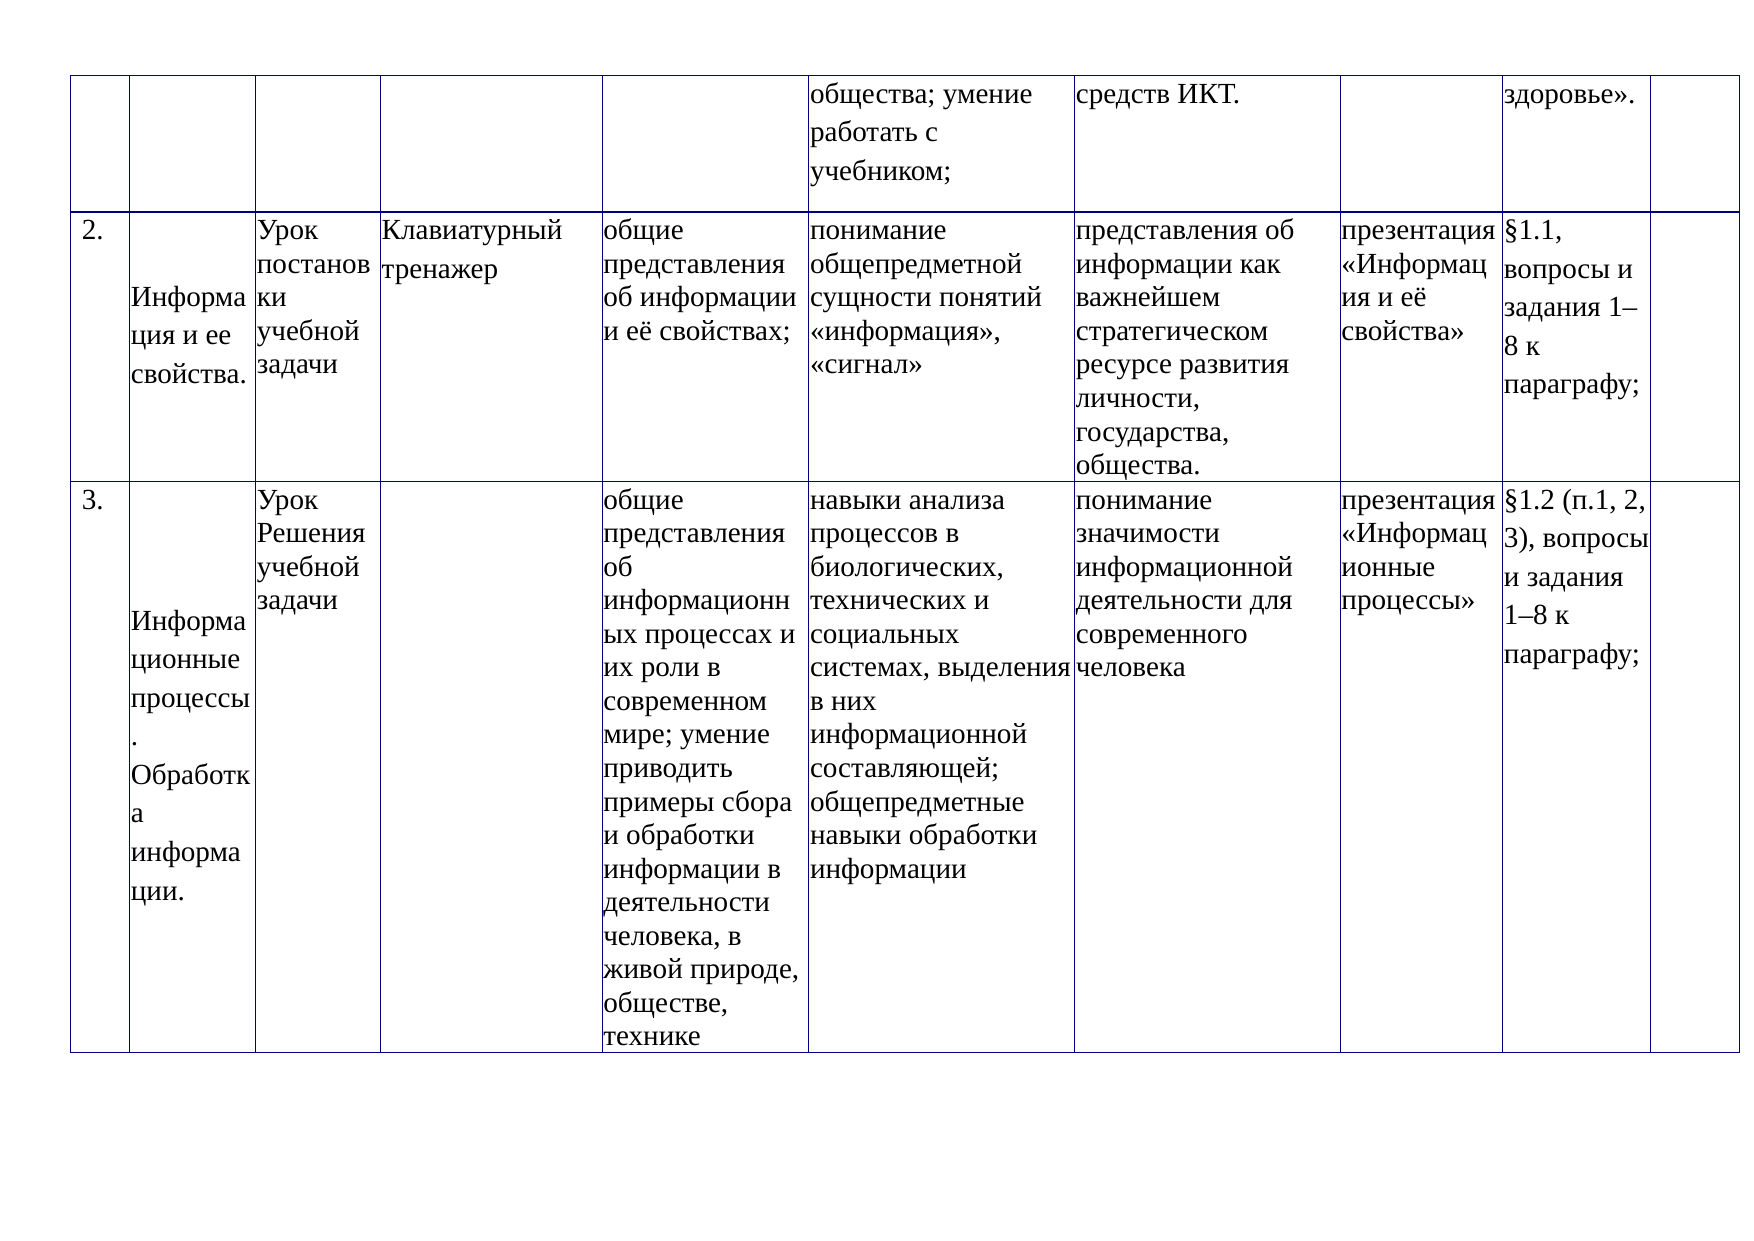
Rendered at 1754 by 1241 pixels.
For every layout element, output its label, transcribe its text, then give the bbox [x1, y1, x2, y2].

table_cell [1503, 76, 1650, 211]
table_cell понимание общепредметной сущности понятий «информация», «сигнал» [809, 213, 1074, 481]
table_cell Клавиатурный тренажер [381, 213, 602, 481]
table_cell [256, 76, 380, 211]
table_cell [1651, 213, 1739, 481]
table_cell [1651, 76, 1739, 211]
table_cell [1651, 482, 1739, 1052]
table_cell представления об информации как важнейшем стратегическом ресурсе развития личности, государства, общества. [1075, 213, 1340, 481]
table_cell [1341, 76, 1502, 211]
table_cell [71, 76, 129, 211]
table_cell Информационные процессы. Обработка информации. [130, 482, 255, 1052]
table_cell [256, 482, 380, 1052]
table_cell Урок постановки учебной задачи [256, 213, 380, 481]
table_cell навыки анализа процессов в биологических, технических и социальных системах, выделения в них информационной составляющей; общепредметные навыки обработки информации [809, 482, 1074, 1052]
table_cell общие представления об информационных процессах и их роли в современном мире; умение приводить примеры сбора и обработки информации в деятельности человека, в живой природе, обществе, технике [603, 482, 808, 1052]
table_cell презентация «Информация и её свойства» [1341, 213, 1502, 481]
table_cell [381, 76, 602, 211]
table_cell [1341, 482, 1502, 1052]
table_cell Информация и ее свойства. [130, 213, 255, 481]
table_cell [603, 76, 808, 211]
table_cell понимание значимости информационной деятельности для современного человека [1075, 482, 1340, 1052]
table_cell §1.1, вопросы и задания 1–8 к параграфу; [1503, 213, 1650, 481]
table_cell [130, 76, 255, 211]
table_cell общие представления об информации и её свойствах; [603, 213, 808, 481]
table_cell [1075, 76, 1340, 211]
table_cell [809, 76, 1074, 211]
table_cell [381, 482, 602, 1052]
table_cell §1.2 (п.1, 2, 3), вопросы и задания 1–8 к параграфу; [1503, 482, 1650, 1052]
table_cell [71, 482, 129, 1052]
table_cell [71, 213, 129, 481]
